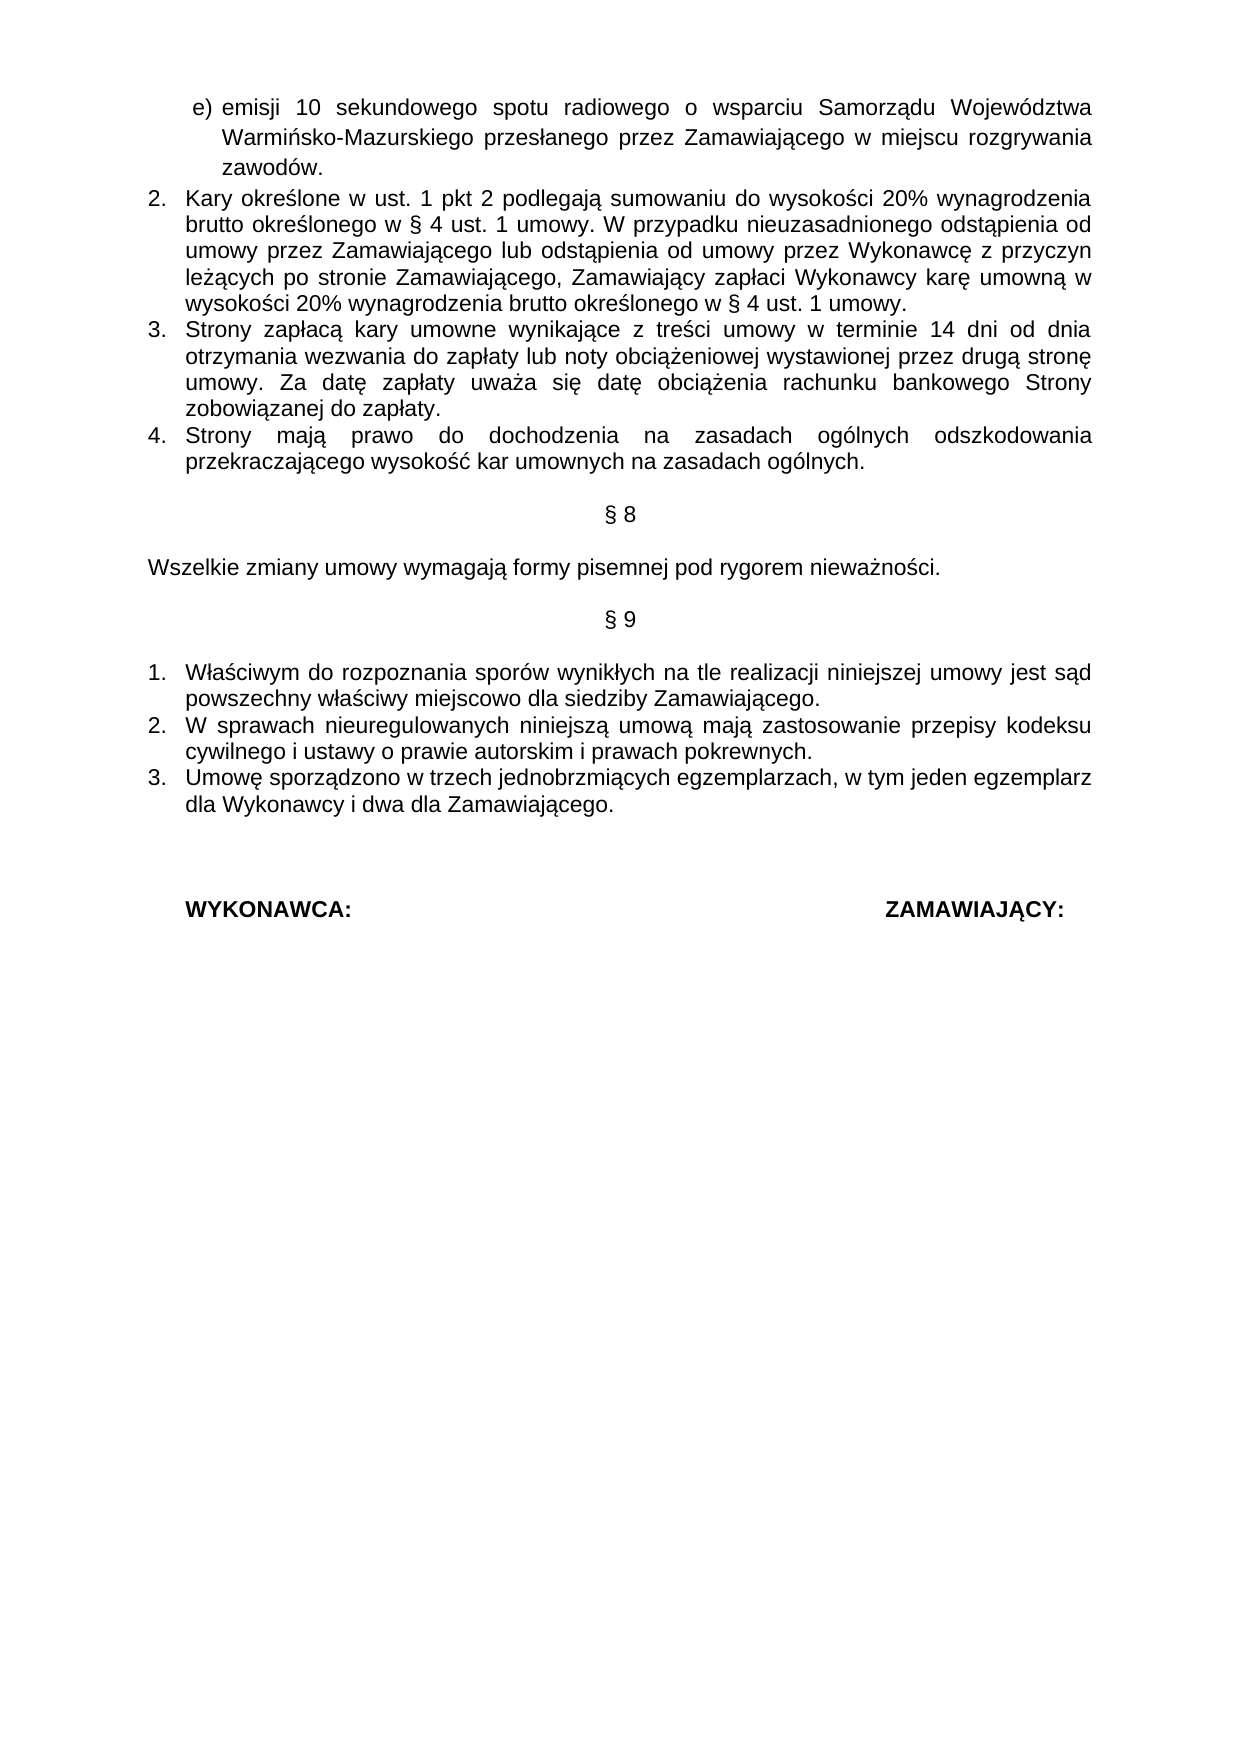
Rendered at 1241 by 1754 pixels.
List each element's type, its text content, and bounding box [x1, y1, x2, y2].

list emisji 10 sekundowego spotu radiowego o wsparciu Samorządu Województwa Warmińsko-Mazurskiego przesłanego przez Zamawiającego w miejscu rozgrywania zawodów. [192, 94, 1092, 181]
list W sprawach nieuregulowanych niniejszą umową mają zastosowanie przepisy kodeksu cywilnego i ustawy o prawie autorskim i prawach pokrewnych. [148, 712, 1092, 764]
text § 9 [148, 606, 1092, 633]
text § 8 [148, 501, 1092, 527]
list Właściwym do rozpoznania sporów wynikłych na tle realizacji niniejszej umowy jest sąd powszechny właściwy miejscowo dla siedziby Zamawiającego. [148, 659, 1092, 712]
list Kary określone w ust. 1 pkt 2 podlegają sumowaniu do wysokości 20% wynagrodzenia brutto określonego w § 4 ust. 1 umowy. W przypadku nieuzasadnionego odstąpienia od umowy przez Zamawiającego lub odstąpienia od umowy przez Wykonawcę z przyczyn leżących po stronie Zamawiającego, Zamawiający zapłaci Wykonawcy karę umowną w wysokości 20% wynagrodzenia brutto określonego w § 4 ust. 1 umowy. [148, 184, 1092, 316]
list Strony mają prawo do dochodzenia na zasadach ogólnych odszkodowania przekraczającego wysokość kar umownych na zasadach ogólnych. [148, 422, 1092, 474]
text Wszelkie zmiany umowy wymagają formy pisemnej pod rygorem nieważności. [148, 553, 1092, 580]
list Umowę sporządzono w trzech jednobrzmiących egzemplarzach, w tym jeden egzemplarz dla Wykonawcy i dwa dla Zamawiającego. [148, 764, 1092, 817]
text WYKONAWCA: ZAMAWIAJĄCY: [148, 896, 1092, 922]
list Strony zapłacą kary umowne wynikające z treści umowy w terminie 14 dni od dnia otrzymania wezwania do zapłaty lub noty obciążeniowej wystawionej przez drugą stronę umowy. Za datę zapłaty uważa się datę obciążenia rachunku bankowego Strony zobowiązanej do zapłaty. [148, 316, 1092, 422]
